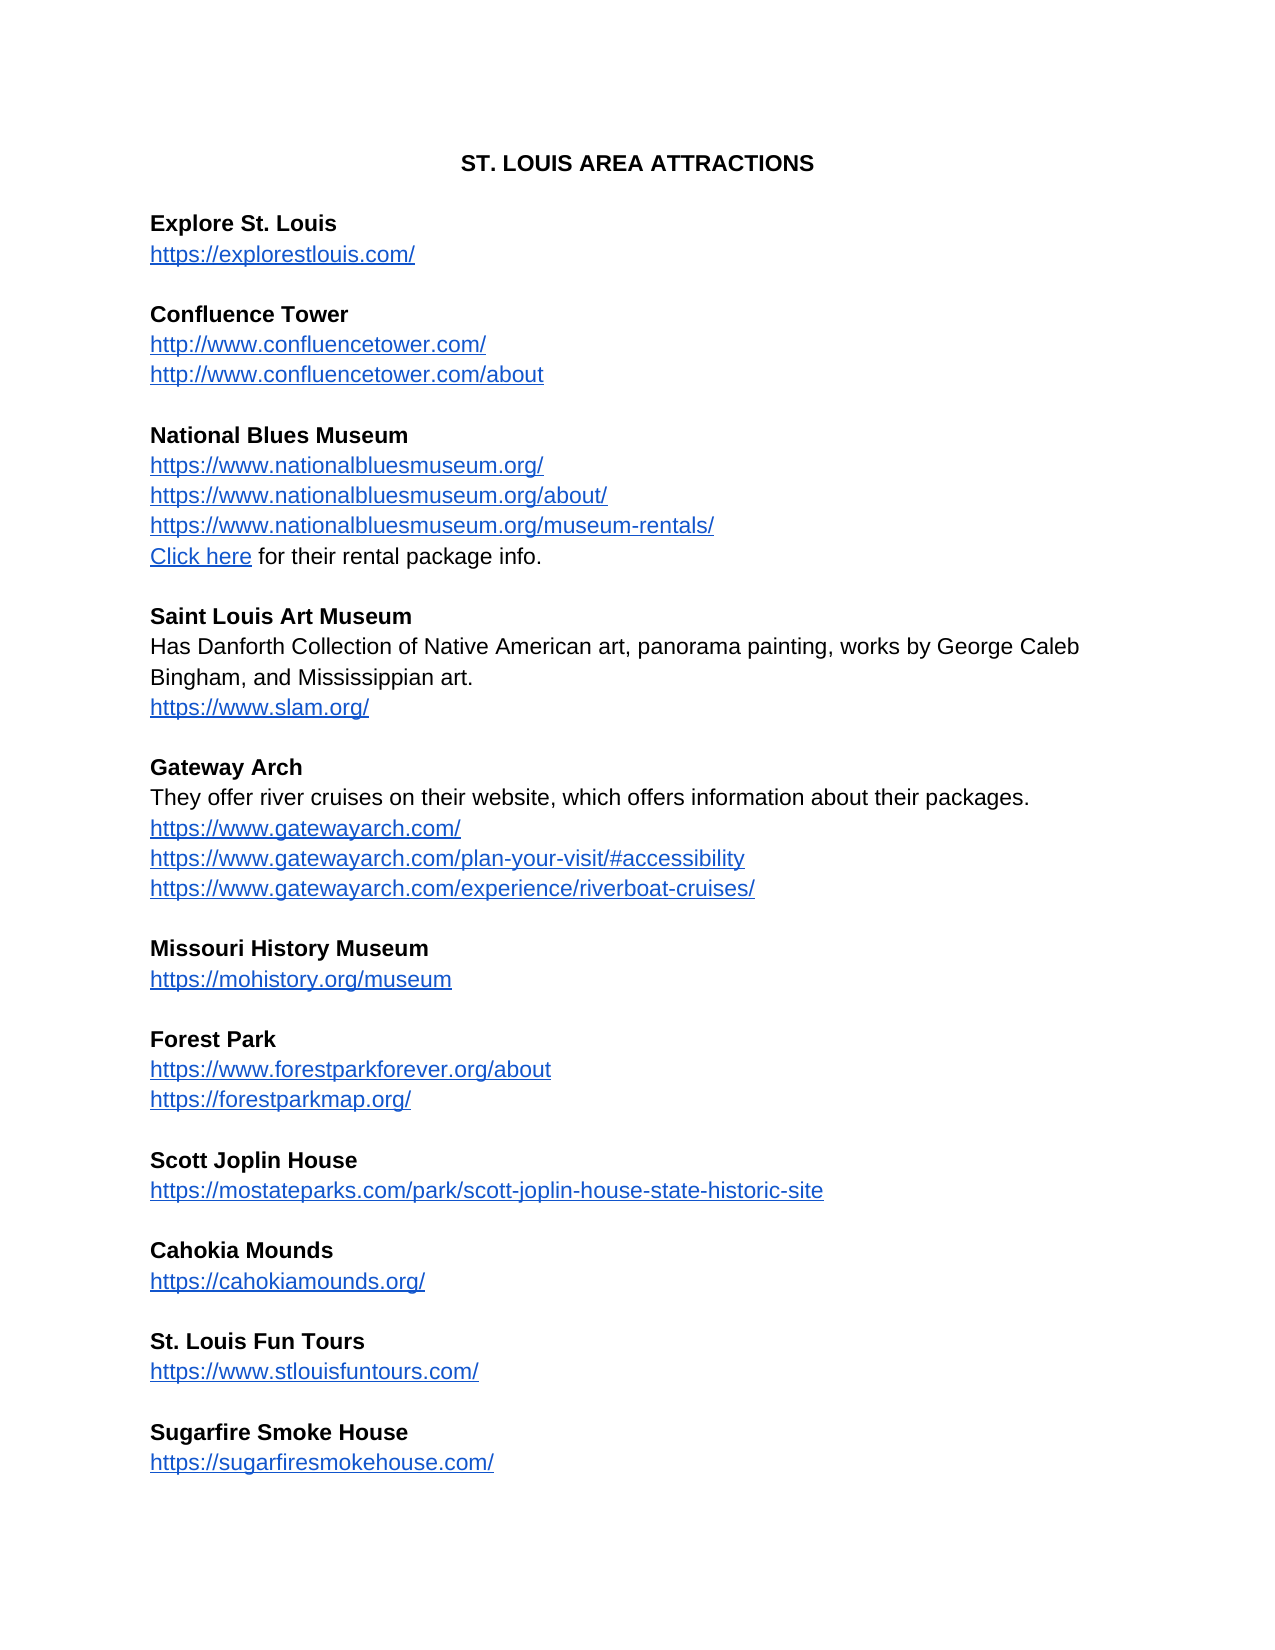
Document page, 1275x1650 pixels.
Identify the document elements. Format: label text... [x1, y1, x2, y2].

text Click here for their rental package info. [150, 543, 1125, 569]
text Scott Joplin House [150, 1147, 1125, 1173]
text Cahokia Mounds [150, 1237, 1125, 1264]
text https://www.nationalbluesmuseum.org/ [150, 452, 1125, 478]
text https://mohistory.org/museum [150, 966, 1125, 992]
text Saint Louis Art Museum [150, 603, 1125, 629]
text http://www.confluencetower.com/ [150, 331, 1125, 358]
text https://www.gatewayarch.com/ [150, 814, 1125, 841]
text https://cahokiamounds.org/ [150, 1268, 1125, 1294]
text They offer river cruises on their website, which offers information about their packages. [150, 784, 1125, 811]
text Gateway Arch [150, 754, 1125, 781]
text https://www.gatewayarch.com/experience/riverboat-cruises/ [150, 875, 1125, 901]
text https://www.stlouisfuntours.com/ [150, 1358, 1125, 1385]
text https://www.nationalbluesmuseum.org/about/ [150, 482, 1125, 509]
text https://sugarfiresmokehouse.com/ [150, 1449, 1125, 1475]
text https://forestparkmap.org/ [150, 1086, 1125, 1113]
text http://www.confluencetower.com/about [150, 361, 1125, 388]
text https://explorestlouis.com/ [150, 241, 1125, 267]
text Explore St. Louis [150, 210, 1125, 237]
text National Blues Museum [150, 422, 1125, 448]
text Confluence Tower [150, 301, 1125, 327]
text St. Louis Fun Tours [150, 1328, 1125, 1354]
text https://www.nationalbluesmuseum.org/museum-rentals/ [150, 512, 1125, 539]
text https://mostateparks.com/park/scott-joplin-house-state-historic-site [150, 1177, 1125, 1203]
text Sugarfire Smoke House [150, 1419, 1125, 1445]
text https://www.gatewayarch.com/plan-your-visit/#accessibility [150, 845, 1125, 871]
text https://www.slam.org/ [150, 694, 1125, 720]
text ST. LOUIS AREA ATTRACTIONS [150, 150, 1125, 176]
text Missouri History Museum [150, 935, 1125, 962]
text Forest Park [150, 1026, 1125, 1052]
text Has Danforth Collection of Native American art, panorama painting, works by George Caleb Bingham, and Mississippian art. [150, 633, 1125, 690]
text https://www.forestparkforever.org/about [150, 1056, 1125, 1083]
